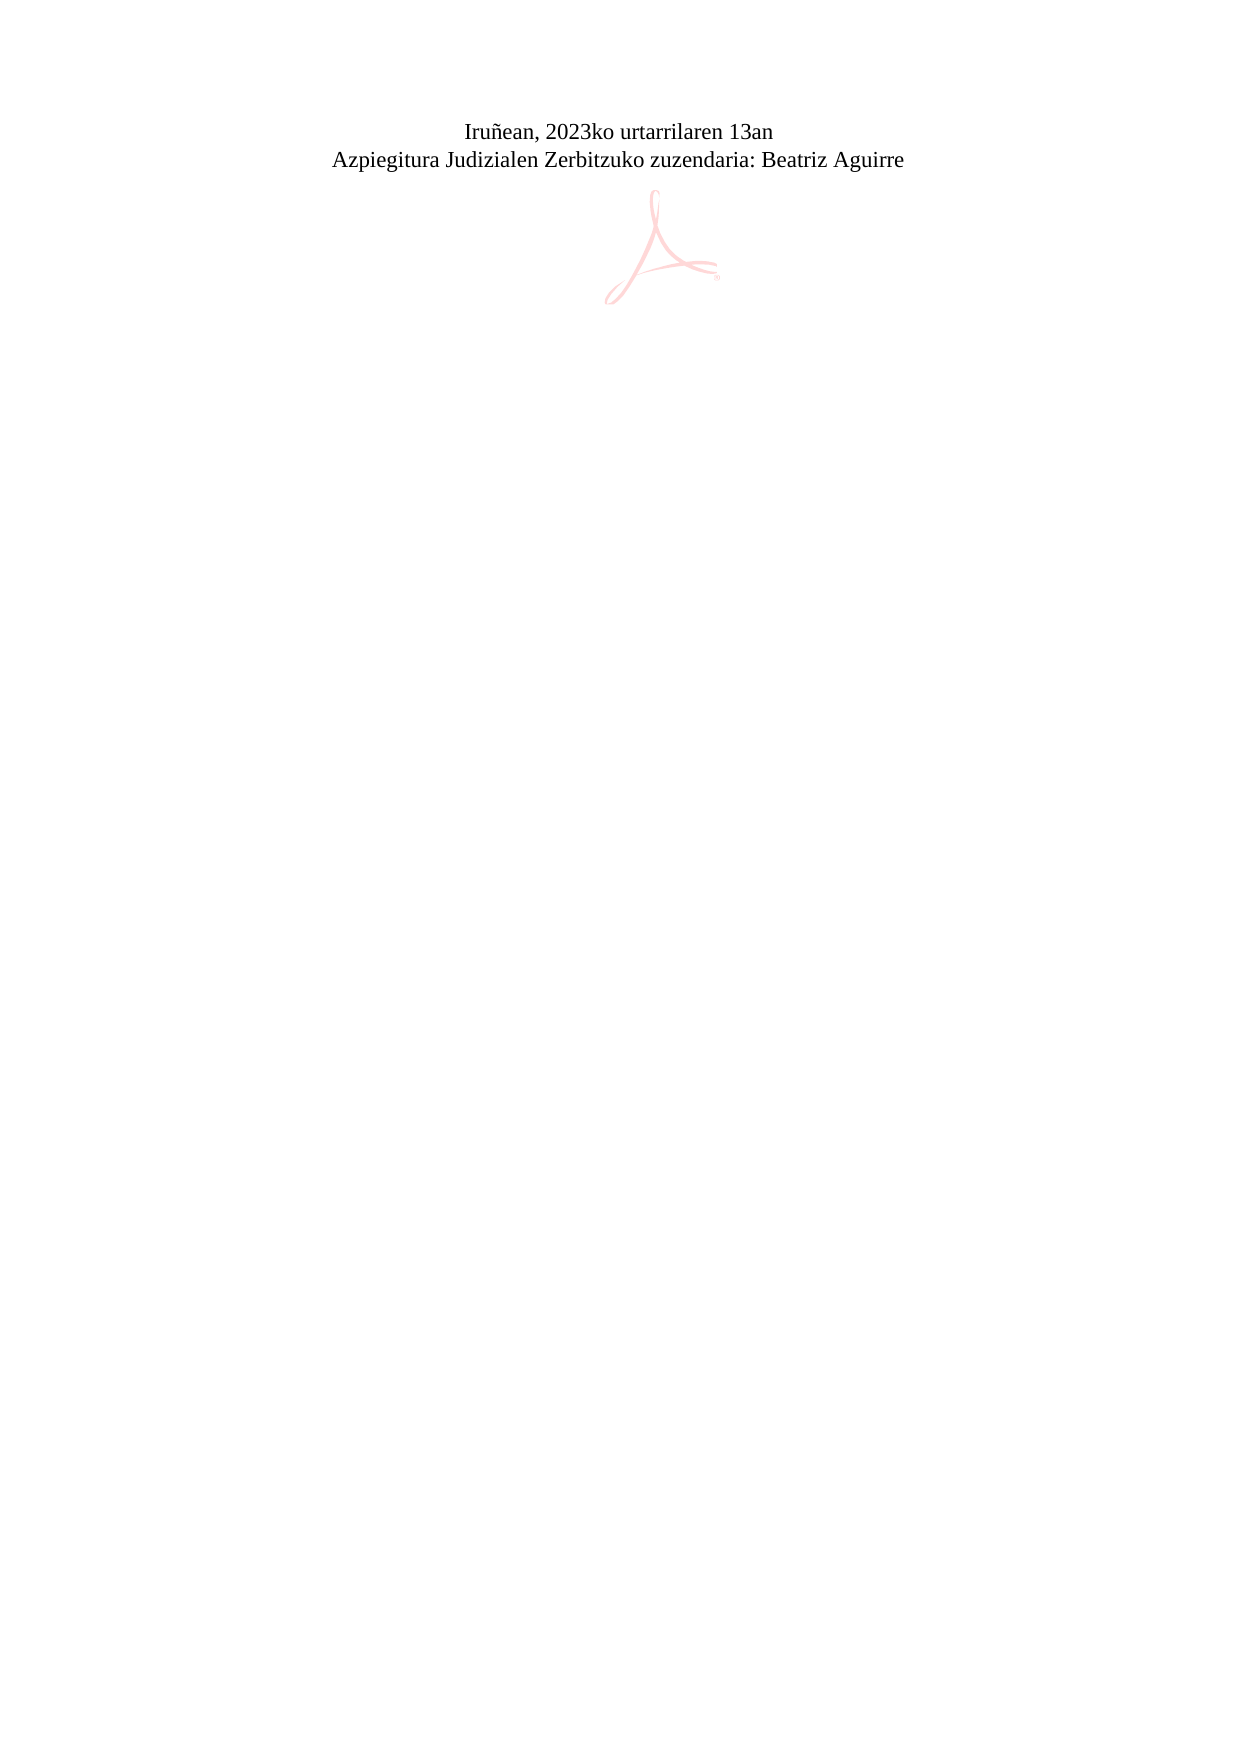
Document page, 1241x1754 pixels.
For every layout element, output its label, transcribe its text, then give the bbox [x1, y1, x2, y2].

text Iruñean, 2023ko urtarrilaren 13an [162, 118, 1031, 144]
text Azpiegitura Judizialen Zerbitzuko zuzendaria: Beatriz Aguirre [162, 147, 1030, 173]
